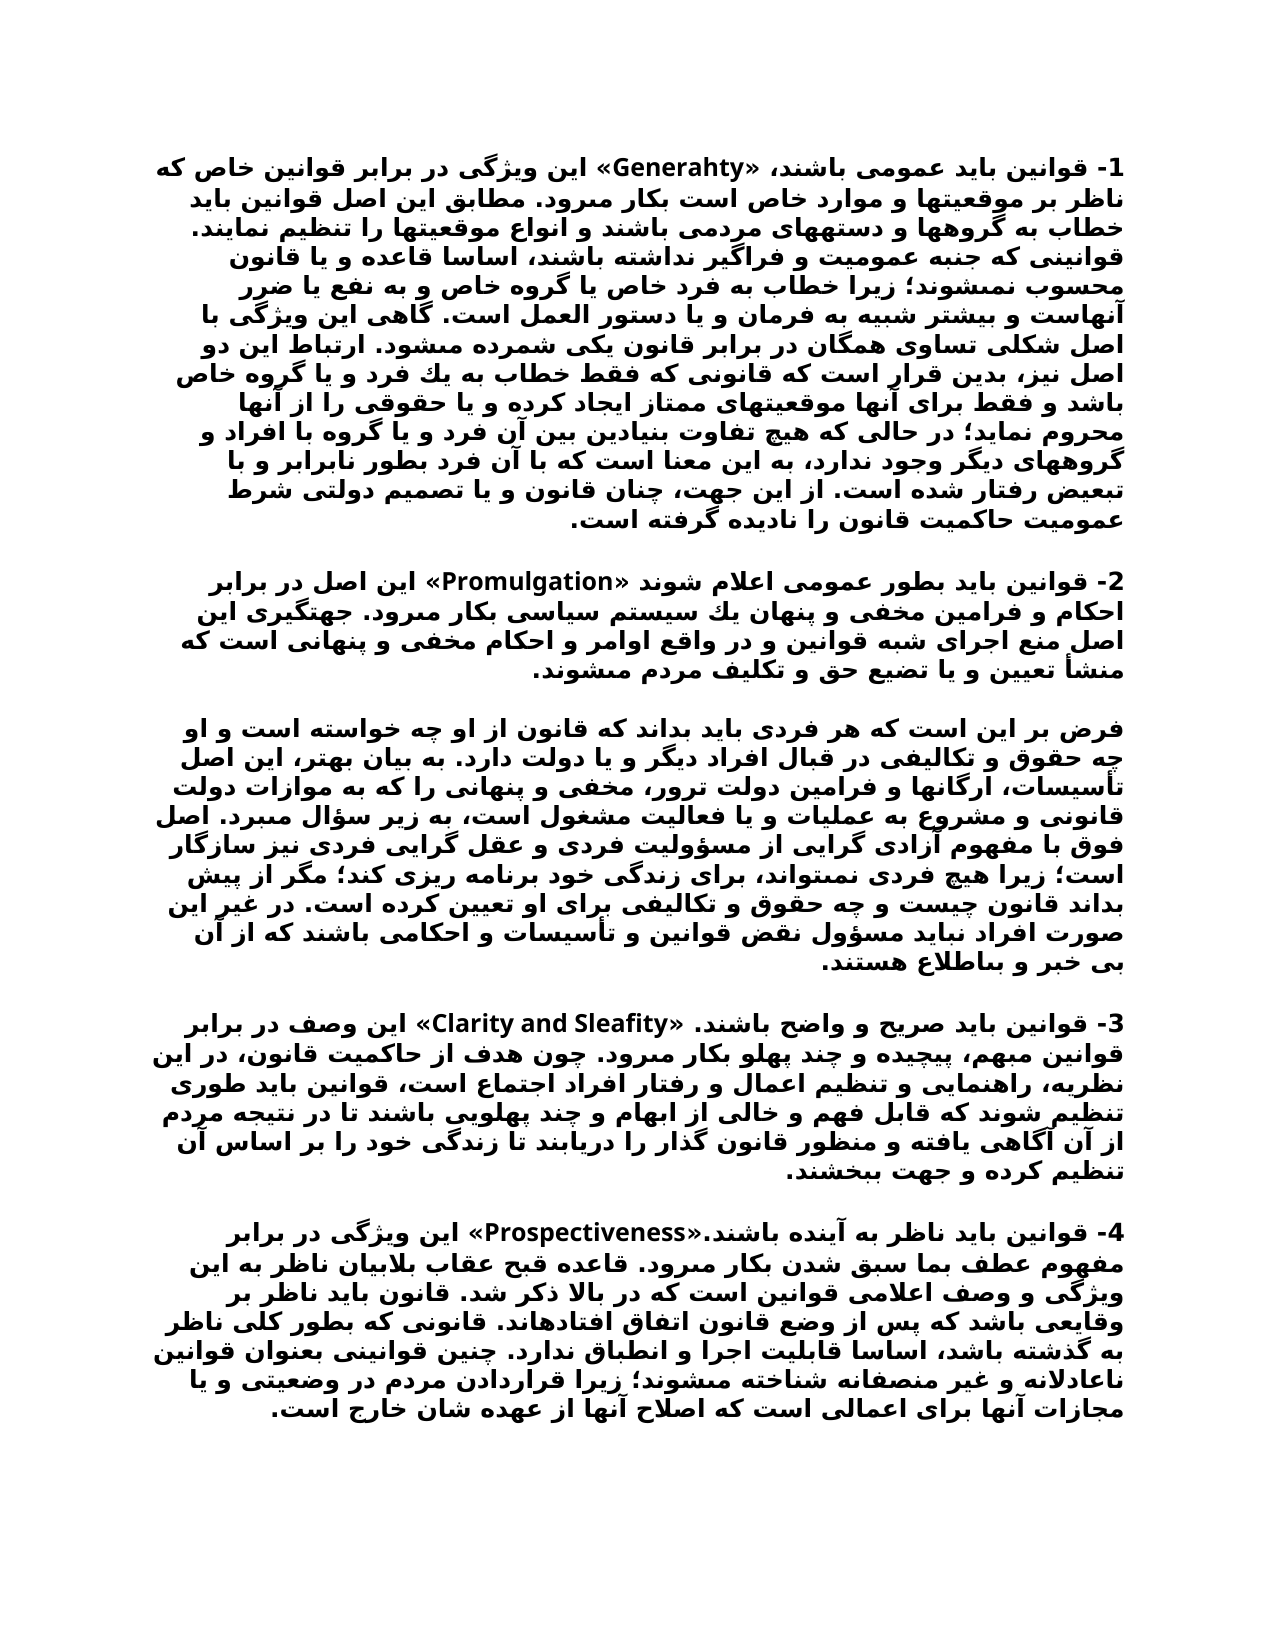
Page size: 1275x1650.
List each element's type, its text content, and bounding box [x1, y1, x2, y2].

text 2- قوانين بايد بطور عمومى اعلام شوند «Promulgation» اين اصل در برابر احكام و فرامين مخفى و پنهان يك سيستم سياسى بكار مى‏رود. جهت‏گيرى اين اصل منع اجراى شبه قوانين و در واقع اوامر و احكام مخفى و پنهانى است كه منشأ تعيين و يا تضيع حق و تكليف مردم مى‏شوند. [150, 563, 1125, 685]
text 4- قوانين بايد ناظر به آينده باشند.«Prospectiveness» اين ويژگى در برابر مفهوم عطف بما سبق شدن بكار مى‏رود. قاعده قبح عقاب بلابيان ناظر به اين ويژگى و وصف اعلامى قوانين است كه در بالا ذكر شد. قانون بايد ناظر بر وقايعى باشد كه پس از وضع قانون اتفاق افتاده‏اند. قانونى كه بطور كلى ناظر به گذشته باشد، اساسا قابليت اجرا و انطباق ندارد. چنين قوانينى بعنوان قوانين ناعادلانه و غير منصفانه شناخته مى‏شوند؛ زيرا قراردادن مردم در وضعيتى و يا مجازات آنها براى اعمالى است كه اصلاح آنها از عهده شان خارج است. [150, 1215, 1125, 1424]
text 1- قوانين بايد عمومى باشند، «Generahty» اين ويژگى در برابر قوانين خاص كه ناظر بر موقعيتها و موارد خاص است بكار مى‏رود. مطابق اين اصل قوانين بايد خطاب به گروهها و دسته‏هاى مردمى باشند و انواع موقعيتها را تنظيم نمايند. قوانينى كه جنبه عموميت و فراگير نداشته باشند، اساسا قاعده و يا قانون محسوب نمى‏شوند؛ زيرا خطاب به فرد خاص يا گروه خاص و به نفع يا ضرر آنهاست و بيشتر شبيه به فرمان و يا دستور العمل است. گاهى اين ويژگى با اصل شكلى تساوى همگان در برابر قانون يكى شمرده مى‏شود. ارتباط اين دو اصل نيز، بدين قرار است كه قانونى كه فقط خطاب به يك فرد و يا گروه خاص باشد و فقط براى آنها موقعيتهاى ممتاز ايجاد كرده و يا حقوقى را از آنها محروم نمايد؛ در حالى كه هيچ تفاوت بنيادين بين آن فرد و يا گروه با افراد و گروههاى ديگر وجود ندارد، به اين معنا است كه با آن فرد بطور نابرابر و با تبعيض رفتار شده است. از اين جهت، چنان قانون و يا تصميم دولتى شرط عموميت حاكميت قانون را ناديده گرفته است. [150, 150, 1125, 534]
text 3- قوانين بايد صريح و واضح باشند. «Clarity and Sleafity» اين وصف در برابر قوانين مبهم، پيچيده و چند پهلو بكار مى‏رود. چون هدف از حاكميت قانون، در اين نظريه، راهنمايى و تنظيم اعمال و رفتار افراد اجتماع است، قوانين بايد طورى تنظيم شوند كه قابل فهم و خالى از ابهام و چند پهلويى باشند تا در نتيجه مردم از آن آگاهى يافته و منظور قانون گذار را دريابند تا زندگى خود را بر اساس آن تنظيم كرده و جهت ببخشند. [150, 1006, 1125, 1186]
text فرض بر اين است كه هر فردى بايد بداند كه قانون از او چه خواسته است و او چه حقوق و تكاليفى در قبال افراد ديگر و يا دولت دارد. به بيان بهتر، اين اصل تأسيسات، ارگانها و فرامين دولت ترور، مخفى و پنهانى را كه به موازات دولت قانونى و مشروع به عمليات و يا فعاليت مشغول است، به زير سؤال مى‏برد. اصل فوق با مفهوم آزادى گرايى از مسؤوليت فردى و عقل گرايى فردى نيز سازگار است؛ زيرا هيچ فردى نمى‏تواند، براى زندگى خود برنامه ريزى كند؛ مگر از پيش بداند قانون چيست و چه حقوق و تكاليفى براى او تعيين كرده است. در غير اين صورت افراد نبايد مسؤول نقض قوانين و تأسيسات و احكامى باشند كه از آن بى خبر و بى‏اطلاع هستند. [150, 714, 1125, 976]
